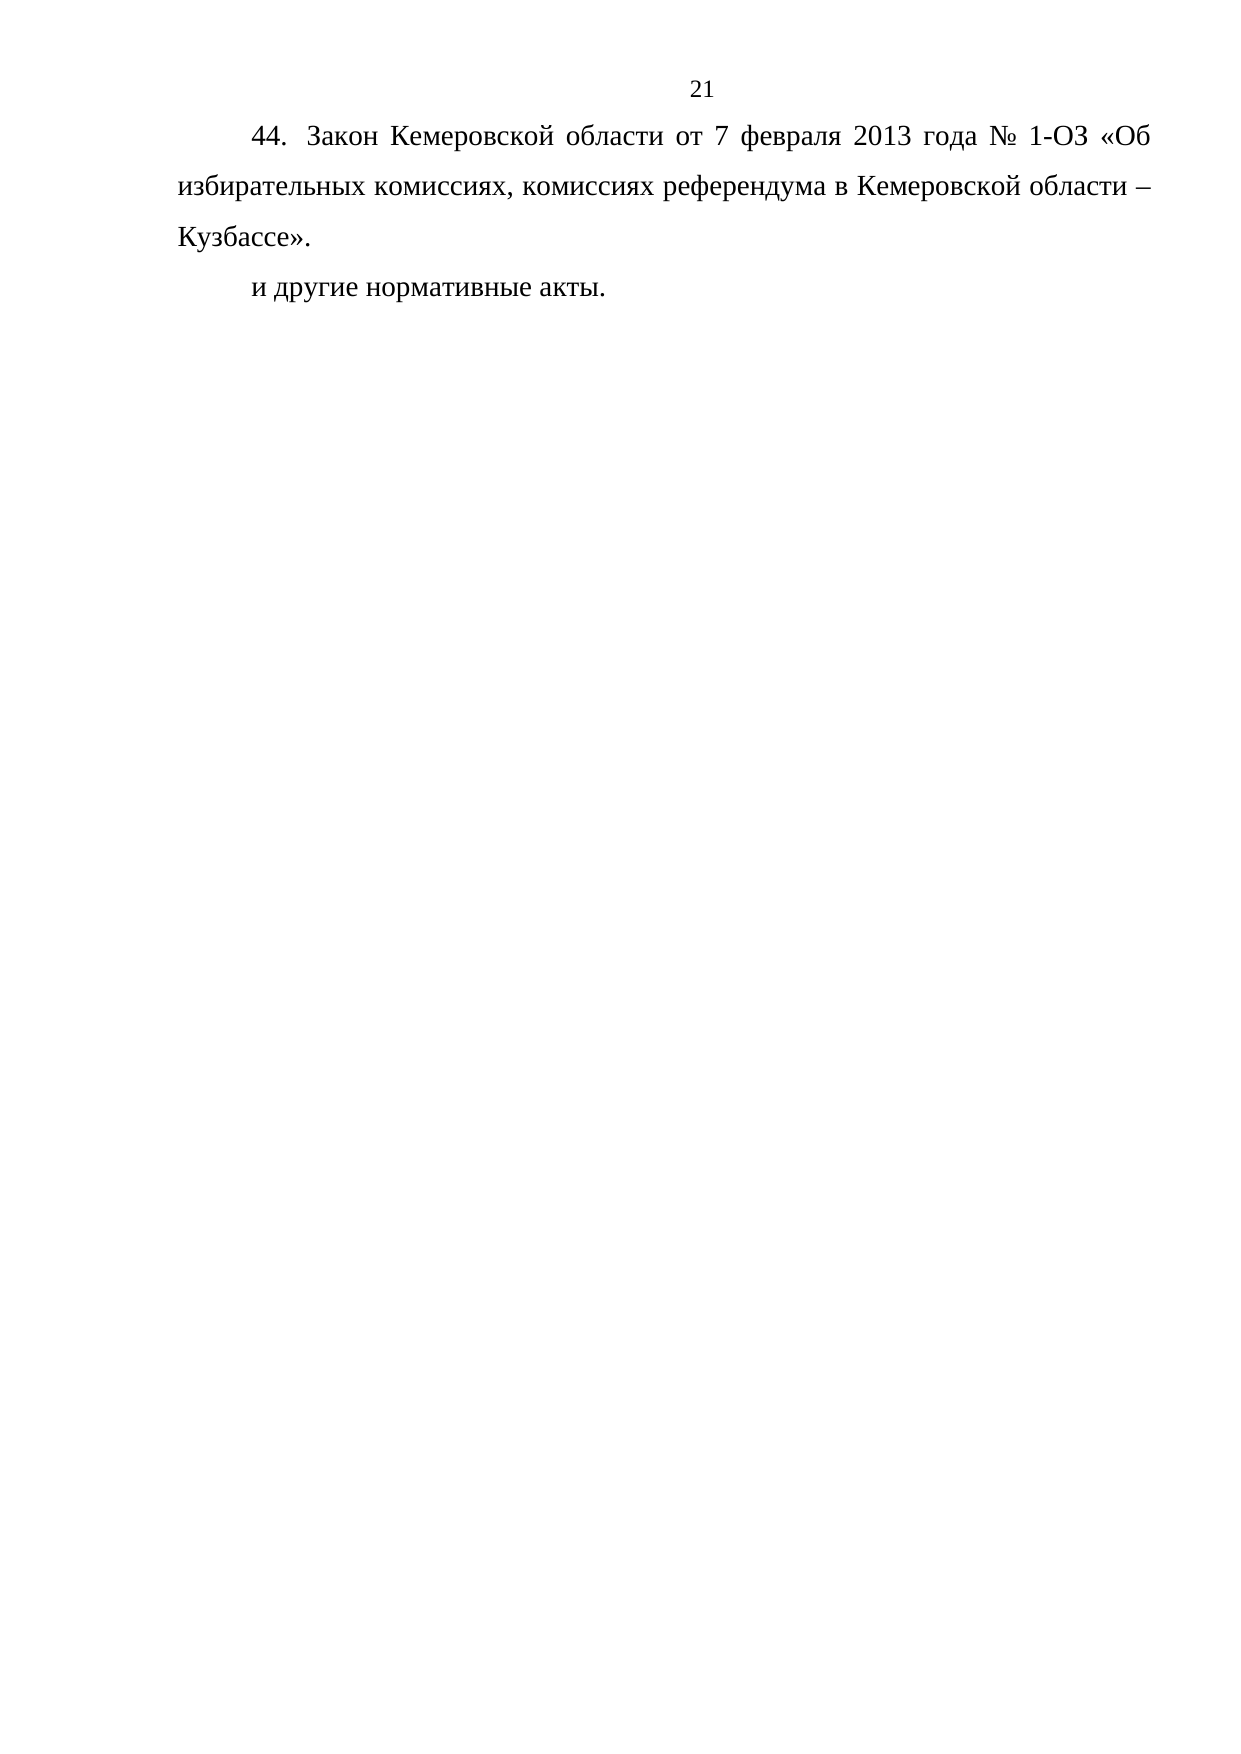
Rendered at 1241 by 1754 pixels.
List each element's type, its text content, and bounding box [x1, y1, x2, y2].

text и другие нормативные акты. [177, 269, 1152, 303]
text 44. Закон Кемеровской области от 7 февраля 2013 года № 1-ОЗ «Об избирательных комиссиях, комиссиях референдума в Кемеровской области – Кузбассе». [177, 118, 1152, 252]
